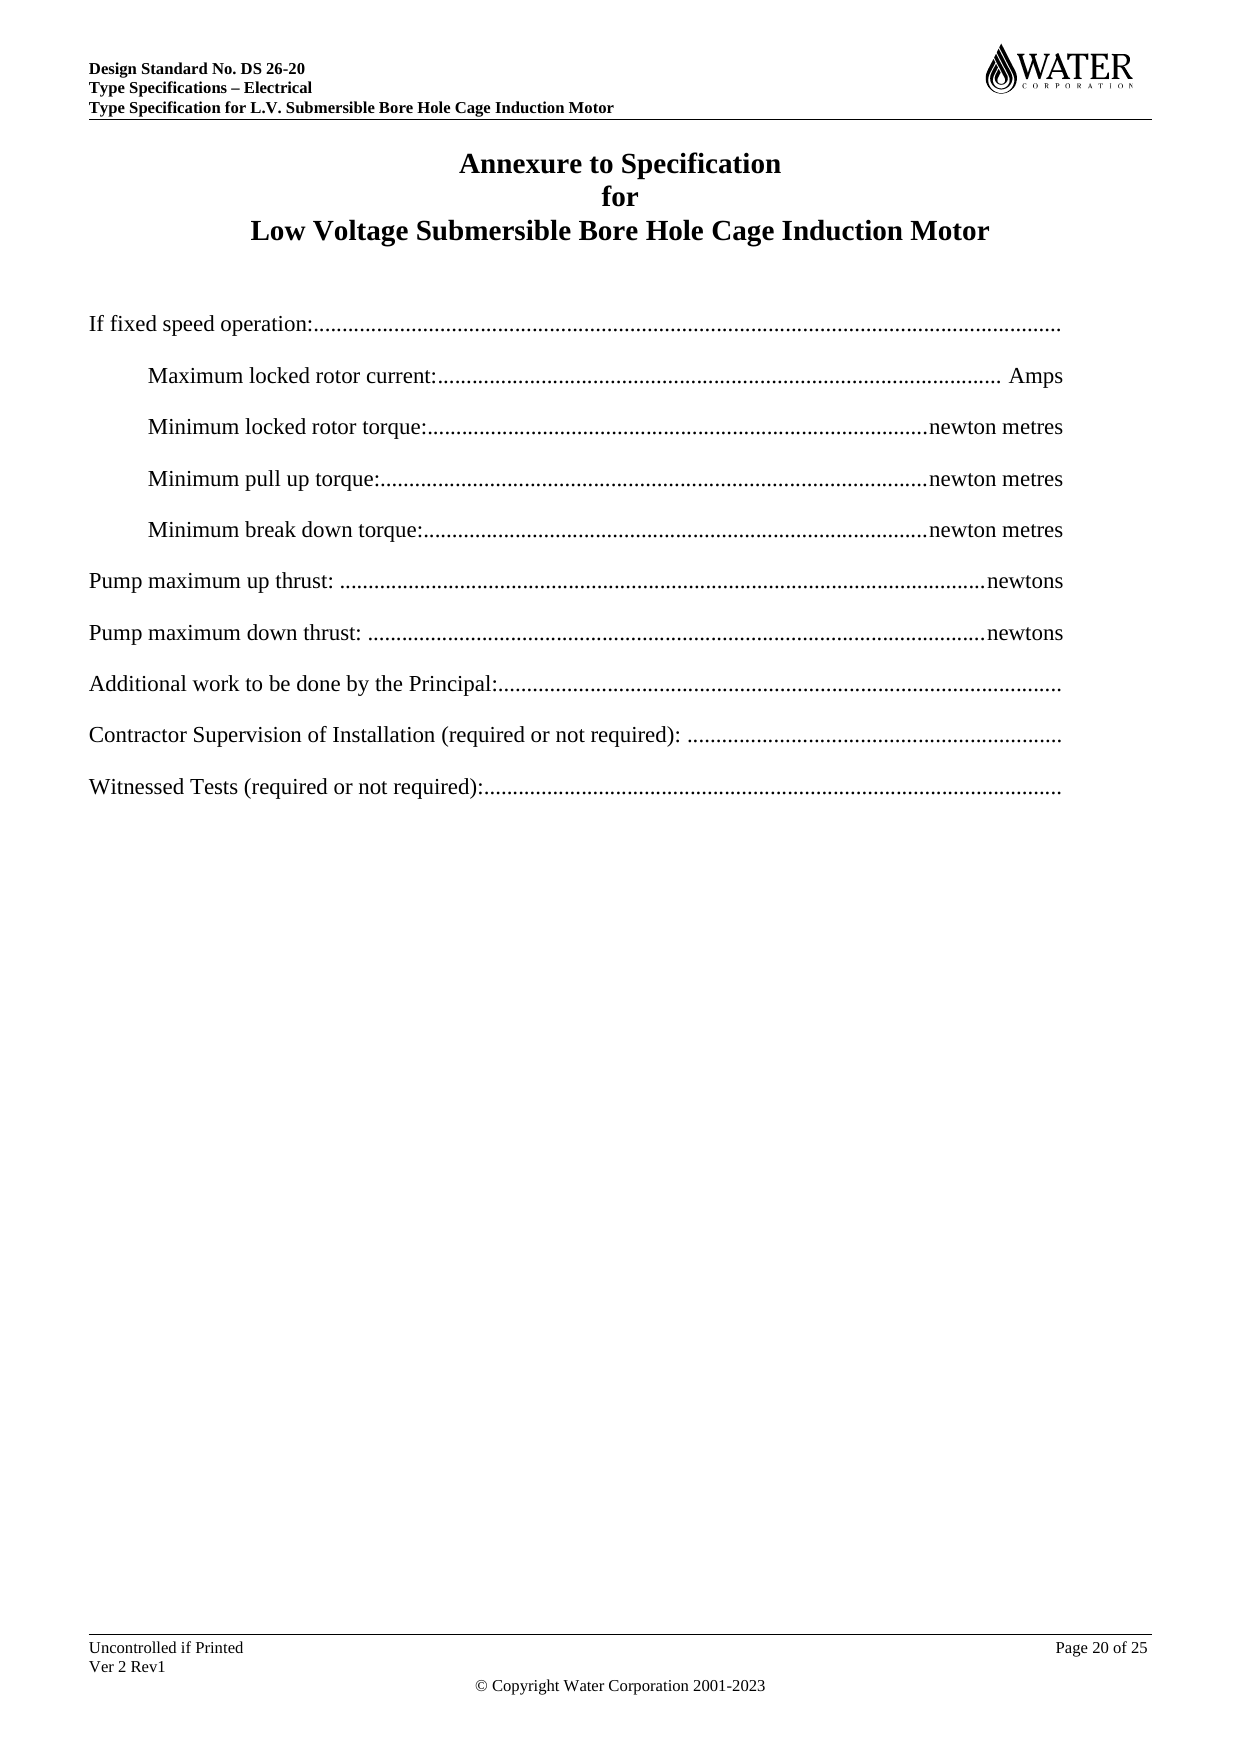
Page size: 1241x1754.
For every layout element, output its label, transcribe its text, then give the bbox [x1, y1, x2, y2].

text Pump maximum down thrust: newtons [89, 619, 1152, 645]
text Minimum break down torque: newton metres [89, 516, 1152, 542]
text Minimum pull up torque: newton metres [89, 464, 1152, 491]
text Contractor Supervision of Installation (required or not required): [89, 721, 1152, 748]
text Pump maximum up thrust: newtons [89, 567, 1152, 594]
text for [89, 179, 1152, 213]
text Witnessed Tests (required or not required): [89, 773, 1152, 799]
text Annexure to Specification [89, 120, 1152, 179]
text Additional work to be done by the Principal: [89, 670, 1152, 696]
text Maximum locked rotor current: Amps [89, 362, 1152, 388]
text Minimum locked rotor torque: newton metres [89, 413, 1152, 439]
text If fixed speed operation: [89, 311, 1152, 337]
text Low Voltage Submersible Bore Hole Cage Induction Motor [89, 213, 1152, 247]
